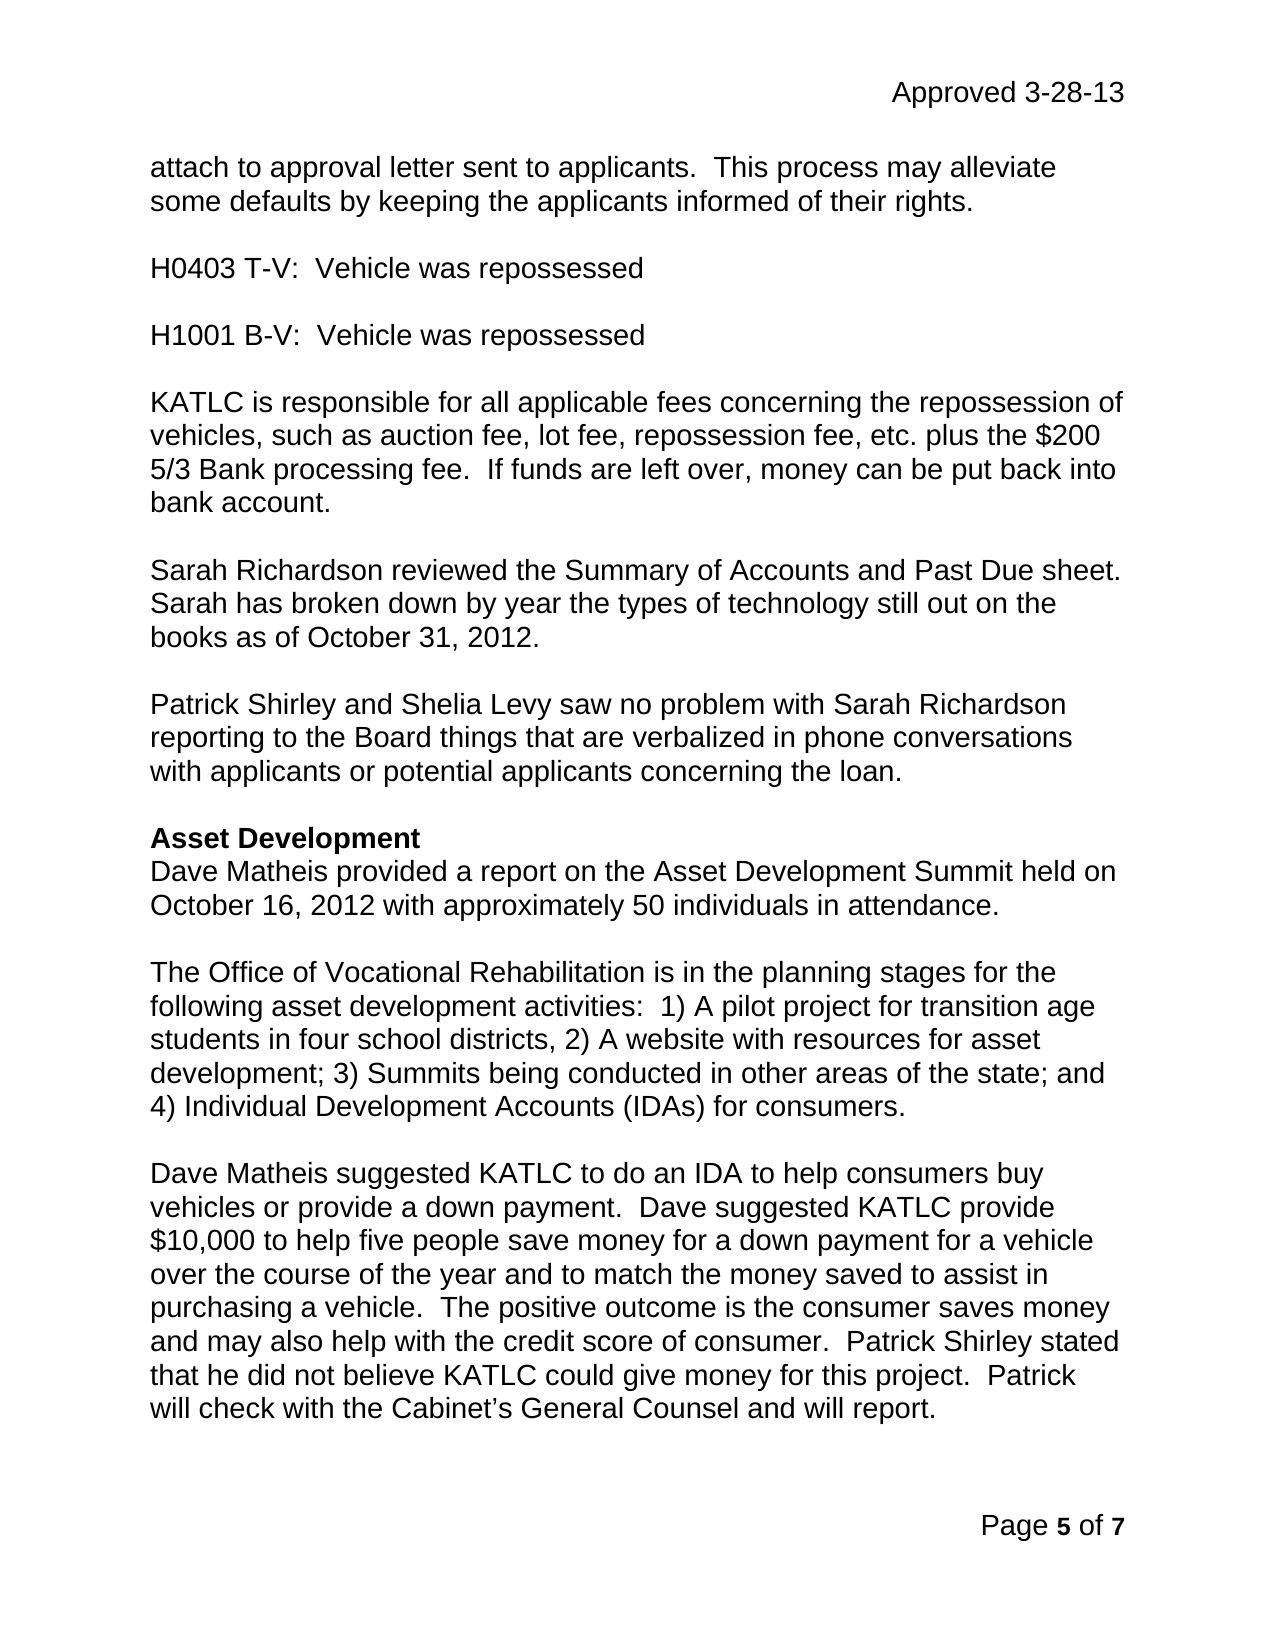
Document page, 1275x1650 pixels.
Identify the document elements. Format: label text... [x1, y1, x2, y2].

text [150, 150, 1125, 217]
text KATLC is responsible for all applicable fees concerning the repossession of vehicles, such as auction fee, lot fee, repossession fee, etc. plus the $200 5/3 Bank processing fee. If funds are left over, money can be put back into bank account. [150, 385, 1125, 519]
text Patrick Shirley and Shelia Levy saw no problem with Sarah Richardson reporting to the Board things that are verbalized in phone conversations with applicants or potential applicants concerning the loan. [150, 687, 1125, 787]
text Sarah Richardson reviewed the Summary of Accounts and Past Due sheet. Sarah has broken down by year the types of technology still out on the books as of October 31, 2012. [150, 552, 1125, 653]
text Dave Matheis provided a report on the Asset Development Summit held on October 16, 2012 with approximately 50 individuals in attendance. [150, 854, 1125, 921]
text H1001 B-V: Vehicle was repossessed [150, 318, 1125, 351]
text Dave Matheis suggested KATLC to do an IDA to help consumers buy vehicles or provide a down payment. Dave suggested KATLC provide $10,000 to help five people save money for a down payment for a vehicle over the course of the year and to match the money saved to assist in purchasing a vehicle. The positive outcome is the consumer saves money and may also help with the credit score of consumer. Patrick Shirley stated that he did not believe KATLC could give money for this project. Patrick will check with the Cabinet’s General Counsel and will report. [150, 1156, 1125, 1424]
text Asset Development [150, 821, 1125, 854]
text The Office of Vocational Rehabilitation is in the planning stages for the following asset development activities: 1) A pilot project for transition age students in four school districts, 2) A website with resources for asset development; 3) Summits being conducted in other areas of the state; and 4) Individual Development Accounts (IDAs) for consumers. [150, 955, 1125, 1123]
text H0403 T-V: Vehicle was repossessed [150, 251, 1125, 284]
